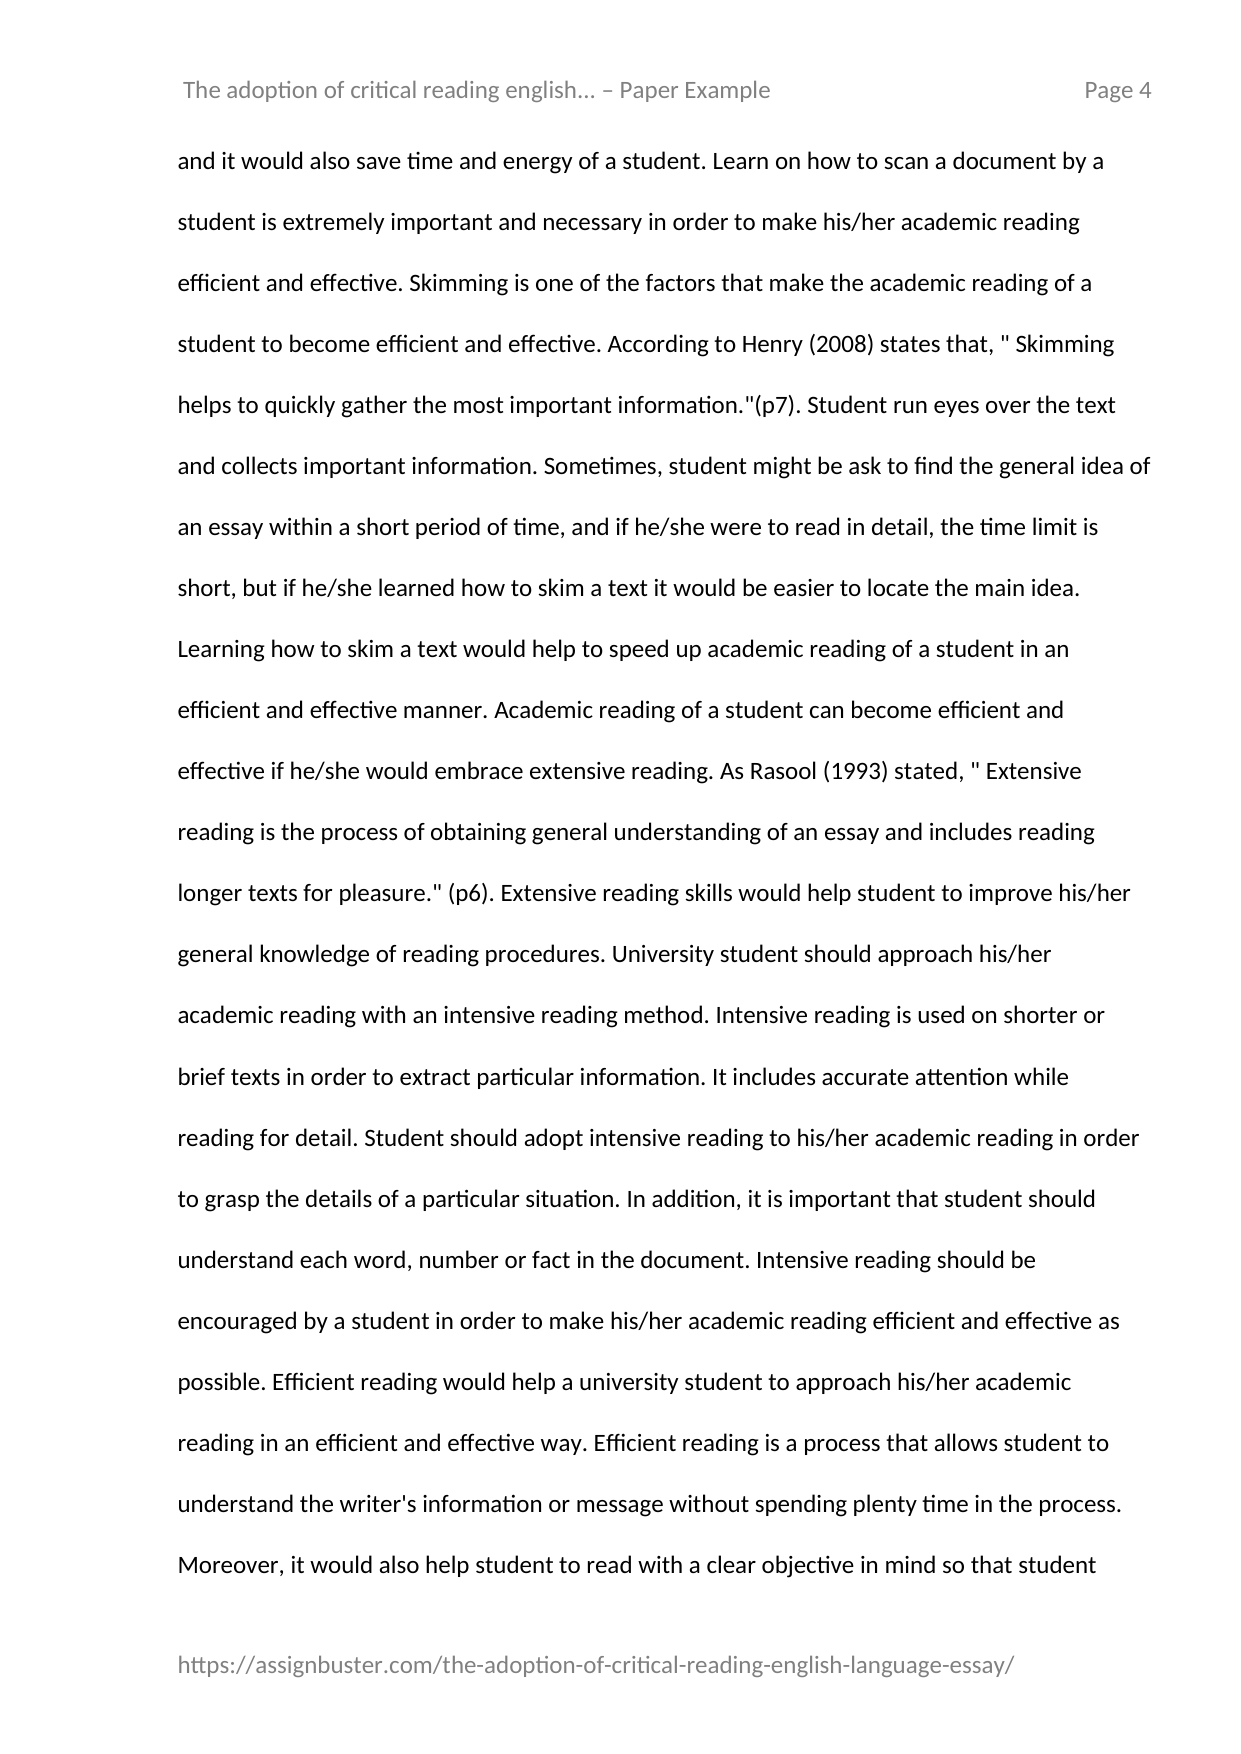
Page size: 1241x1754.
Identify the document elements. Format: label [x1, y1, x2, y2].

text [177, 145, 1152, 1579]
